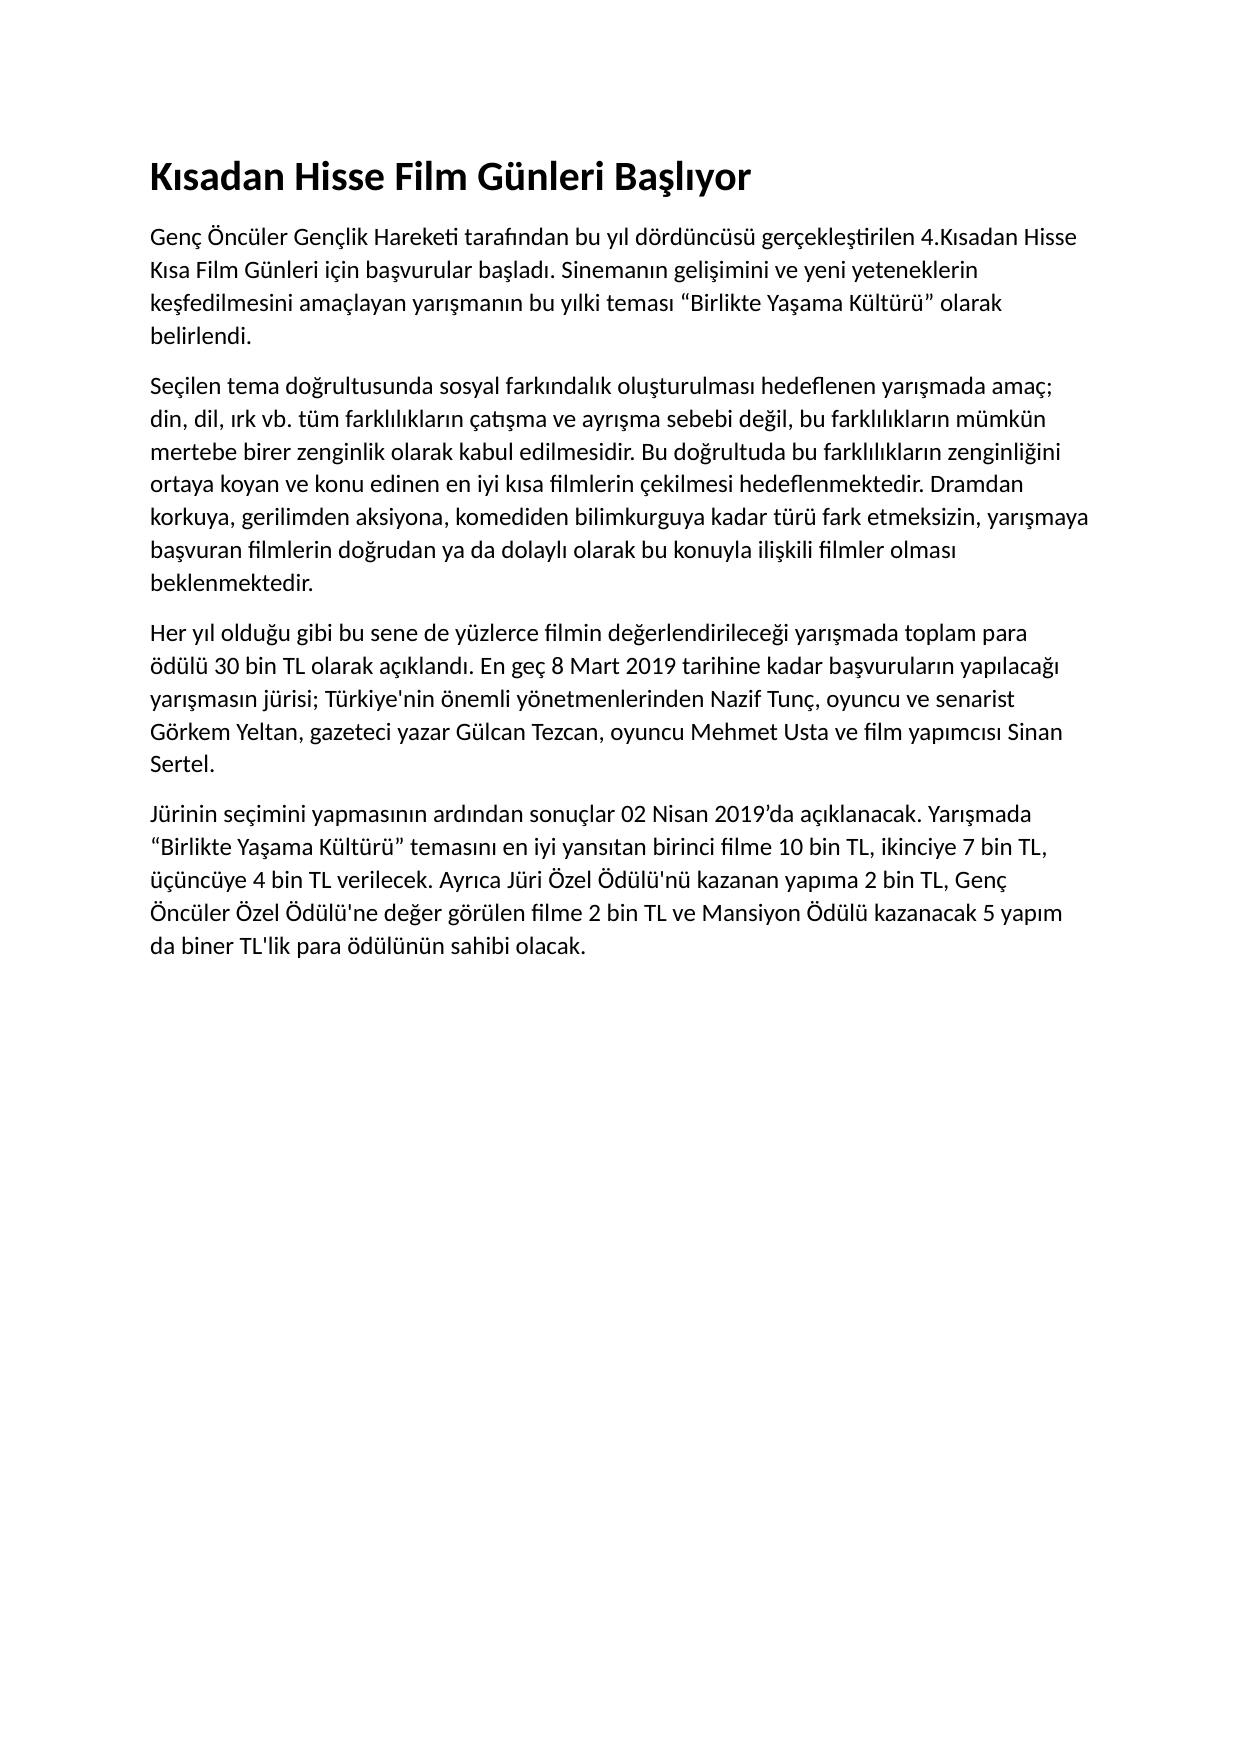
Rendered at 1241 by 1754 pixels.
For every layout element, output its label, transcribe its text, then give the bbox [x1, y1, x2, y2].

text Her yıl olduğu gibi bu sene de yüzlerce filmin değerlendirileceği yarışmada toplam para ödülü 30 bin TL olarak açıklandı. En geç 8 Mart 2019 tarihine kadar başvuruların yapılacağı yarışmasın jürisi; Türkiye'nin önemli yönetmenlerinden Nazif Tunç, oyuncu ve senarist Görkem Yeltan, gazeteci yazar Gülcan Tezcan, oyuncu Mehmet Usta ve film yapımcısı Sinan Sertel. [150, 617, 1090, 779]
text Genç Öncüler Gençlik Hareketi tarafından bu yıl dördüncüsü gerçekleştirilen 4.Kısadan Hisse Kısa Film Günleri için başvurular başladı. Sinemanın gelişimini ve yeni yeteneklerin keşfedilmesini amaçlayan yarışmanın bu yılki teması “Birlikte Yaşama Kültürü” olarak belirlendi. [150, 222, 1090, 351]
text Jürinin seçimini yapmasının ardından sonuçlar 02 Nisan 2019’da açıklanacak. Yarışmada “Birlikte Yaşama Kültürü” temasını en iyi yansıtan birinci filme 10 bin TL, ikinciye 7 bin TL, üçüncüye 4 bin TL verilecek. Ayrıca Jüri Özel Ödülü'nü kazanan yapıma 2 bin TL, Genç Öncüler Özel Ödülü'ne değer görülen filme 2 bin TL ve Mansiyon Ödülü kazanacak 5 yapım da biner TL'lik para ödülünün sahibi olacak. [150, 798, 1090, 960]
text Kısadan Hisse Film Günleri Başlıyor [150, 150, 1090, 201]
text Seçilen tema doğrultusunda sosyal farkındalık oluşturulması hedeflenen yarışmada amaç; din, dil, ırk vb. tüm farklılıkların çatışma ve ayrışma sebebi değil, bu farklılıkların mümkün mertebe birer zenginlik olarak kabul edilmesidir. Bu doğrultuda bu farklılıkların zenginliğini ortaya koyan ve konu edinen en iyi kısa filmlerin çekilmesi hedeflenmektedir. Dramdan korkuya, gerilimden aksiyona, komediden bilimkurguya kadar türü fark etmeksizin, yarışmaya başvuran filmlerin doğrudan ya da dolaylı olarak bu konuyla ilişkili filmler olması beklenmektedir. [150, 370, 1090, 598]
